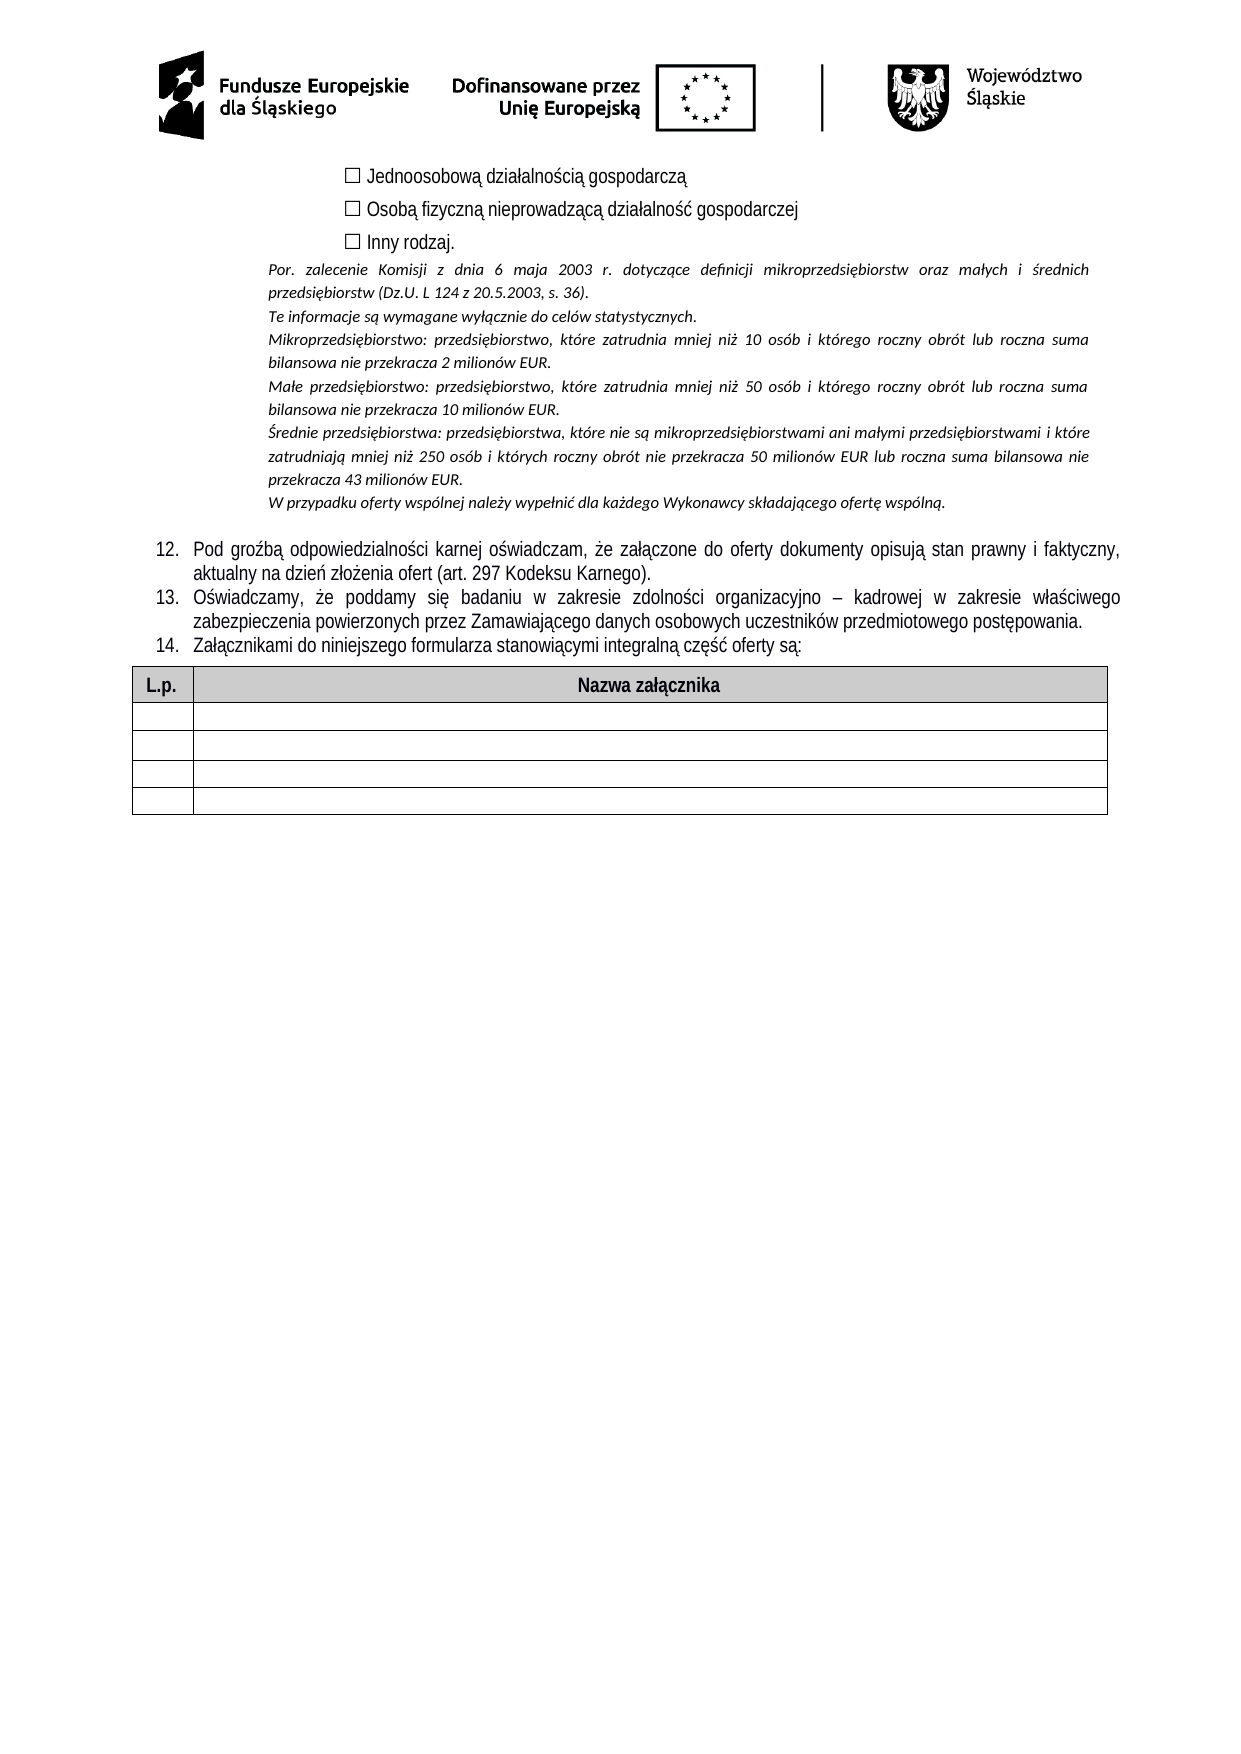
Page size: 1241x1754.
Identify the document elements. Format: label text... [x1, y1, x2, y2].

table_cell [194, 703, 1107, 730]
list Por. zalecenie Komisji z dnia 6 maja 2003 r. dotyczące definicji mikroprzedsiębiorstw oraz małych i średnich przedsiębiorstw (Dz.U. L 124 z 20.5.2003, s. 36). [268, 259, 1092, 303]
list Średnie przedsiębiorstwa: przedsiębiorstwa, które nie są mikroprzedsiębiorstwami ani małymi przedsiębiorstwami i które zatrudniają mniej niż 250 osób i których roczny obrót nie przekracza 50 milionów EUR lub roczna suma bilansowa nie przekracza 43 milionów EUR. [268, 423, 1092, 490]
table_cell [133, 703, 193, 730]
list Oświadczamy, że poddamy się badaniu w zakresie zdolności organizacyjno – kadrowej w zakresie właściwego zabezpieczenia powierzonych przez Zamawiającego danych osobowych uczestników przedmiotowego postępowania. [156, 585, 1122, 633]
table_cell [194, 731, 1107, 760]
list ☐ Jednoosobową działalnością gospodarczą [343, 162, 1092, 190]
list Załącznikami do niniejszego formularza stanowiącymi integralną część oferty są: [156, 633, 1122, 657]
table_header L.p. [133, 667, 193, 702]
list Te informacje są wymagane wyłącznie do celów statystycznych. [268, 306, 1092, 326]
table_cell [133, 788, 193, 814]
table_cell [194, 761, 1107, 787]
list W przypadku oferty wspólnej należy wypełnić dla każdego Wykonawcy składającego ofertę wspólną. [268, 493, 1092, 513]
list ☐ Inny rodzaj. [343, 227, 1092, 255]
picture [137, 28, 1103, 162]
list Małe przedsiębiorstwo: przedsiębiorstwo, które zatrudnia mniej niż 50 osób i którego roczny obrót lub roczna suma bilansowa nie przekracza 10 milionów EUR. [268, 376, 1092, 420]
table_cell [133, 761, 193, 787]
list Pod groźbą odpowiedzialności karnej oświadczam, że załączone do oferty dokumenty opisują stan prawny i faktyczny, aktualny na dzień złożenia ofert (art. 297 Kodeksu Karnego). [156, 537, 1122, 585]
table_cell [194, 788, 1107, 814]
list ☐ Osobą fizyczną nieprowadzącą działalność gospodarczej [343, 194, 1092, 223]
list Mikroprzedsiębiorstwo: przedsiębiorstwo, które zatrudnia mniej niż 10 osób i którego roczny obrót lub roczna suma bilansowa nie przekracza 2 milionów EUR. [268, 329, 1092, 373]
table_cell [133, 731, 193, 760]
table_header Nazwa załącznika [194, 667, 1107, 702]
